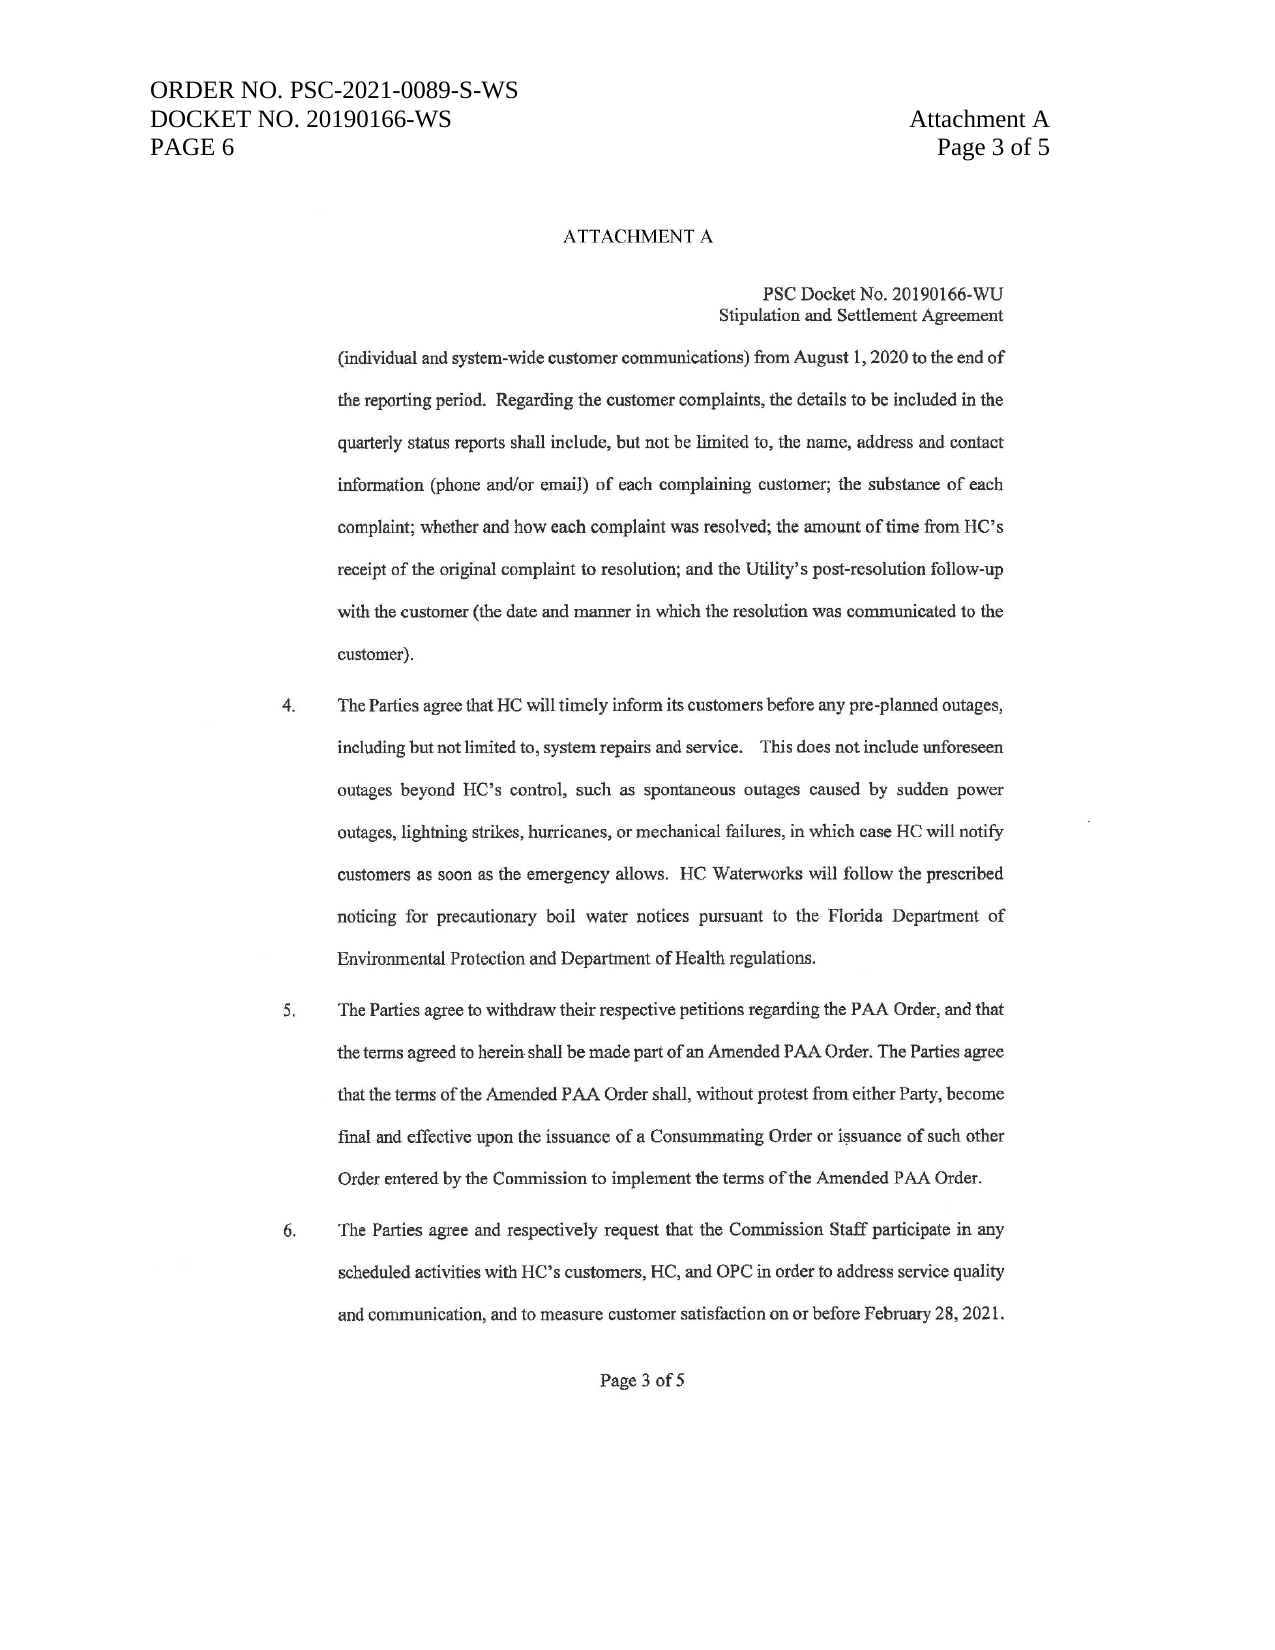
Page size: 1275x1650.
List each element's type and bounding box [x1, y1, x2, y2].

picture [150, 190, 1125, 1452]
